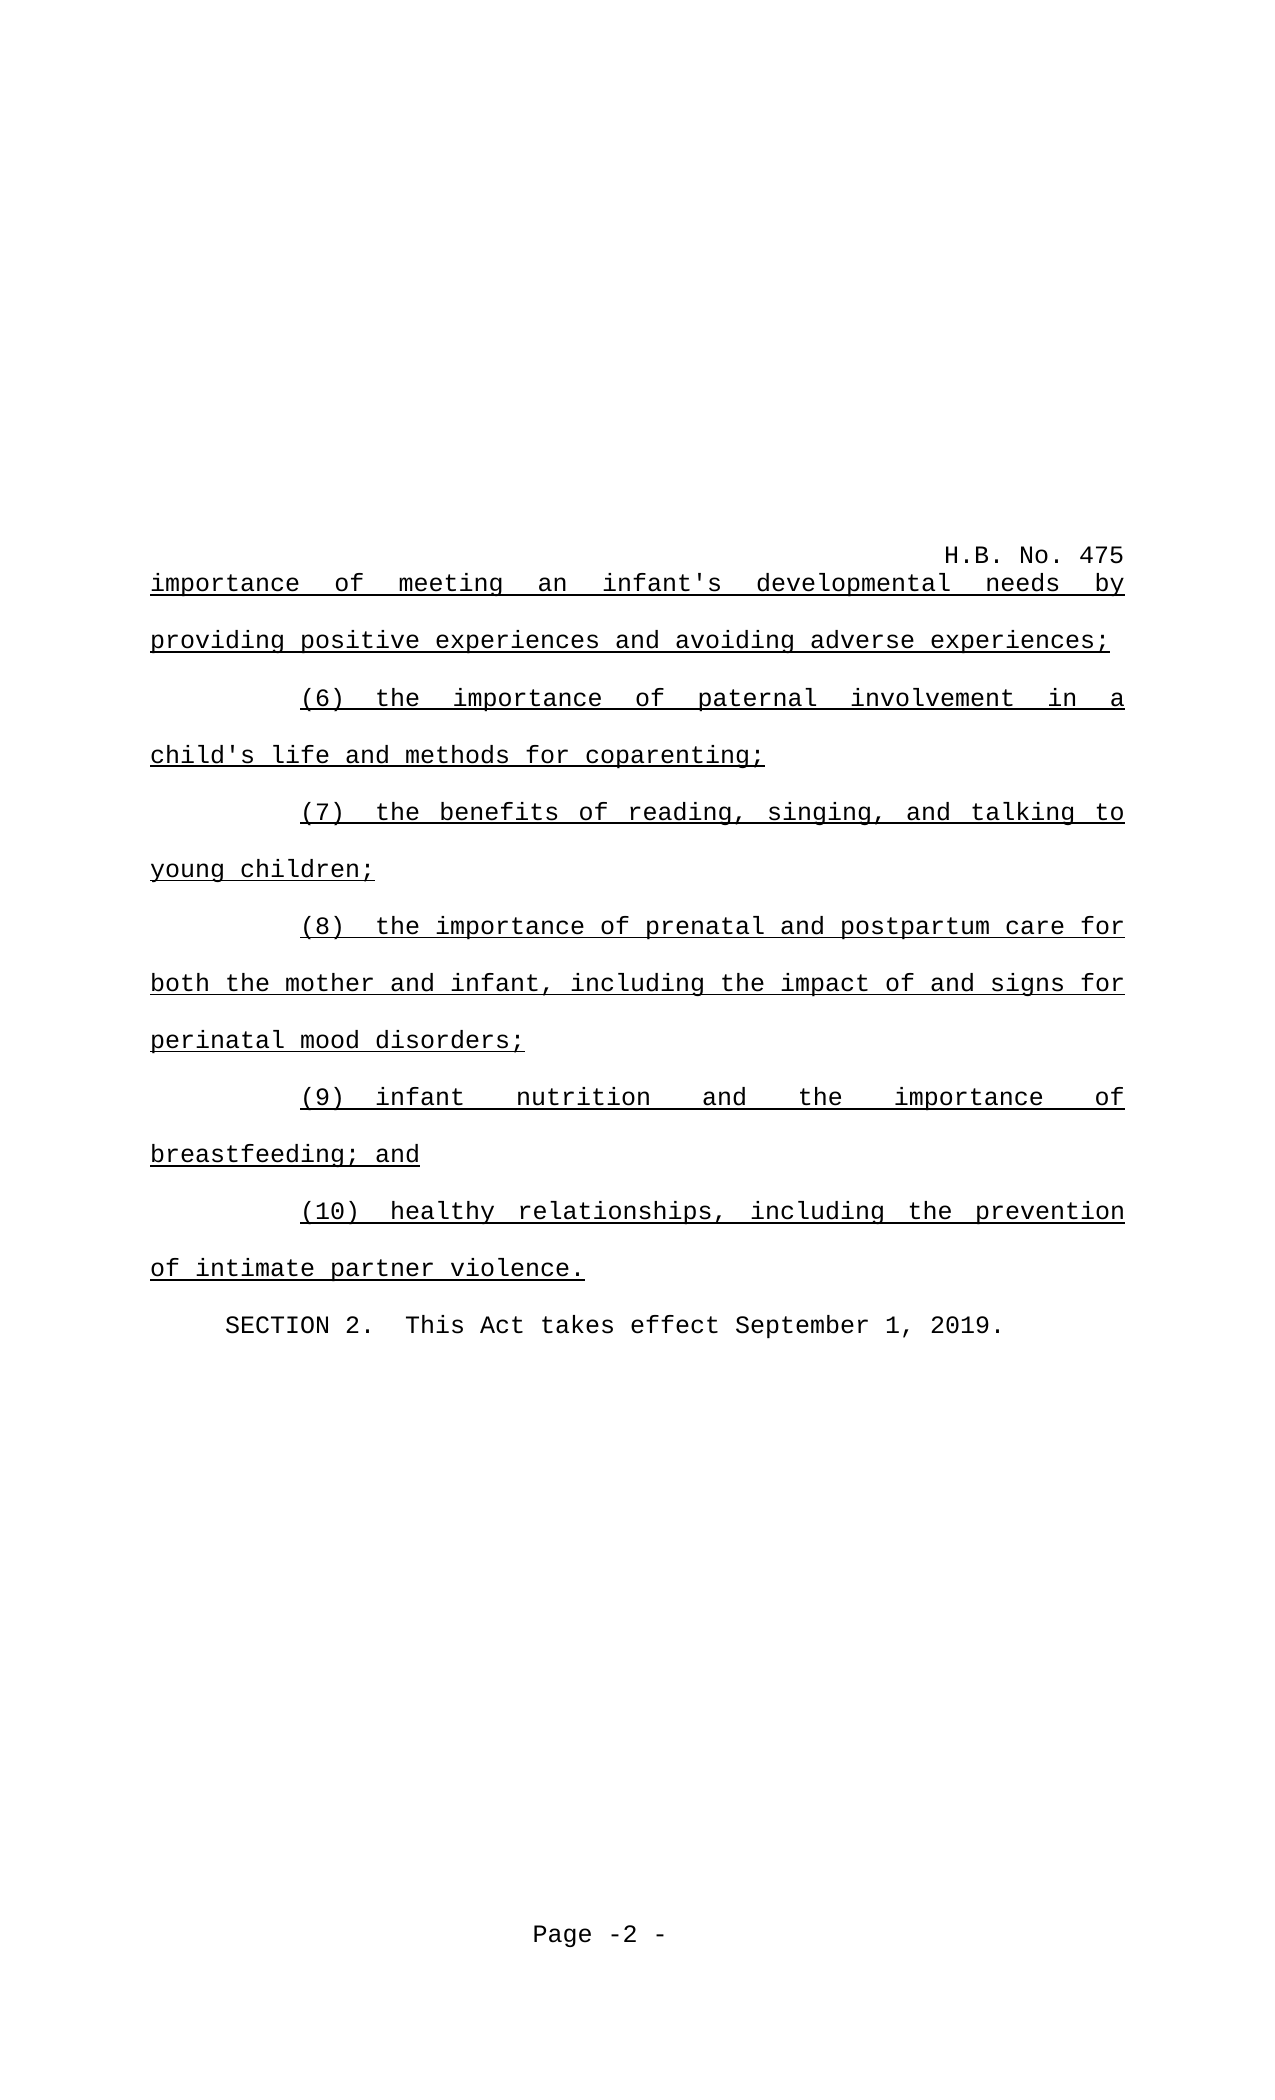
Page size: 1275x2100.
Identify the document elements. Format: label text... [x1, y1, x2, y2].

text (9) infant nutrition and the importance of breastfeeding; and [150, 1084, 1125, 1170]
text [150, 571, 1125, 594]
text (8) the importance of prenatal and postpartum care for both the mother and infant, including the impact of and signs for perinatal mood disorders; [150, 995, 1125, 1056]
text (8) the importance of prenatal and postpartum care for both the mother and infant, including the impact of and signs for perinatal mood disorders; [150, 913, 1125, 994]
text (10) healthy relationships, including the prevention of intimate partner violence. [150, 1199, 1125, 1284]
text SECTION 2. This Act takes effect September 1, 2019. [150, 1313, 1125, 1341]
text (6) the importance of paternal involvement in a child's life and methods for coparenting; [150, 685, 1125, 771]
text (7) the benefits of reading, singing, and talking to young children; [150, 799, 1125, 885]
